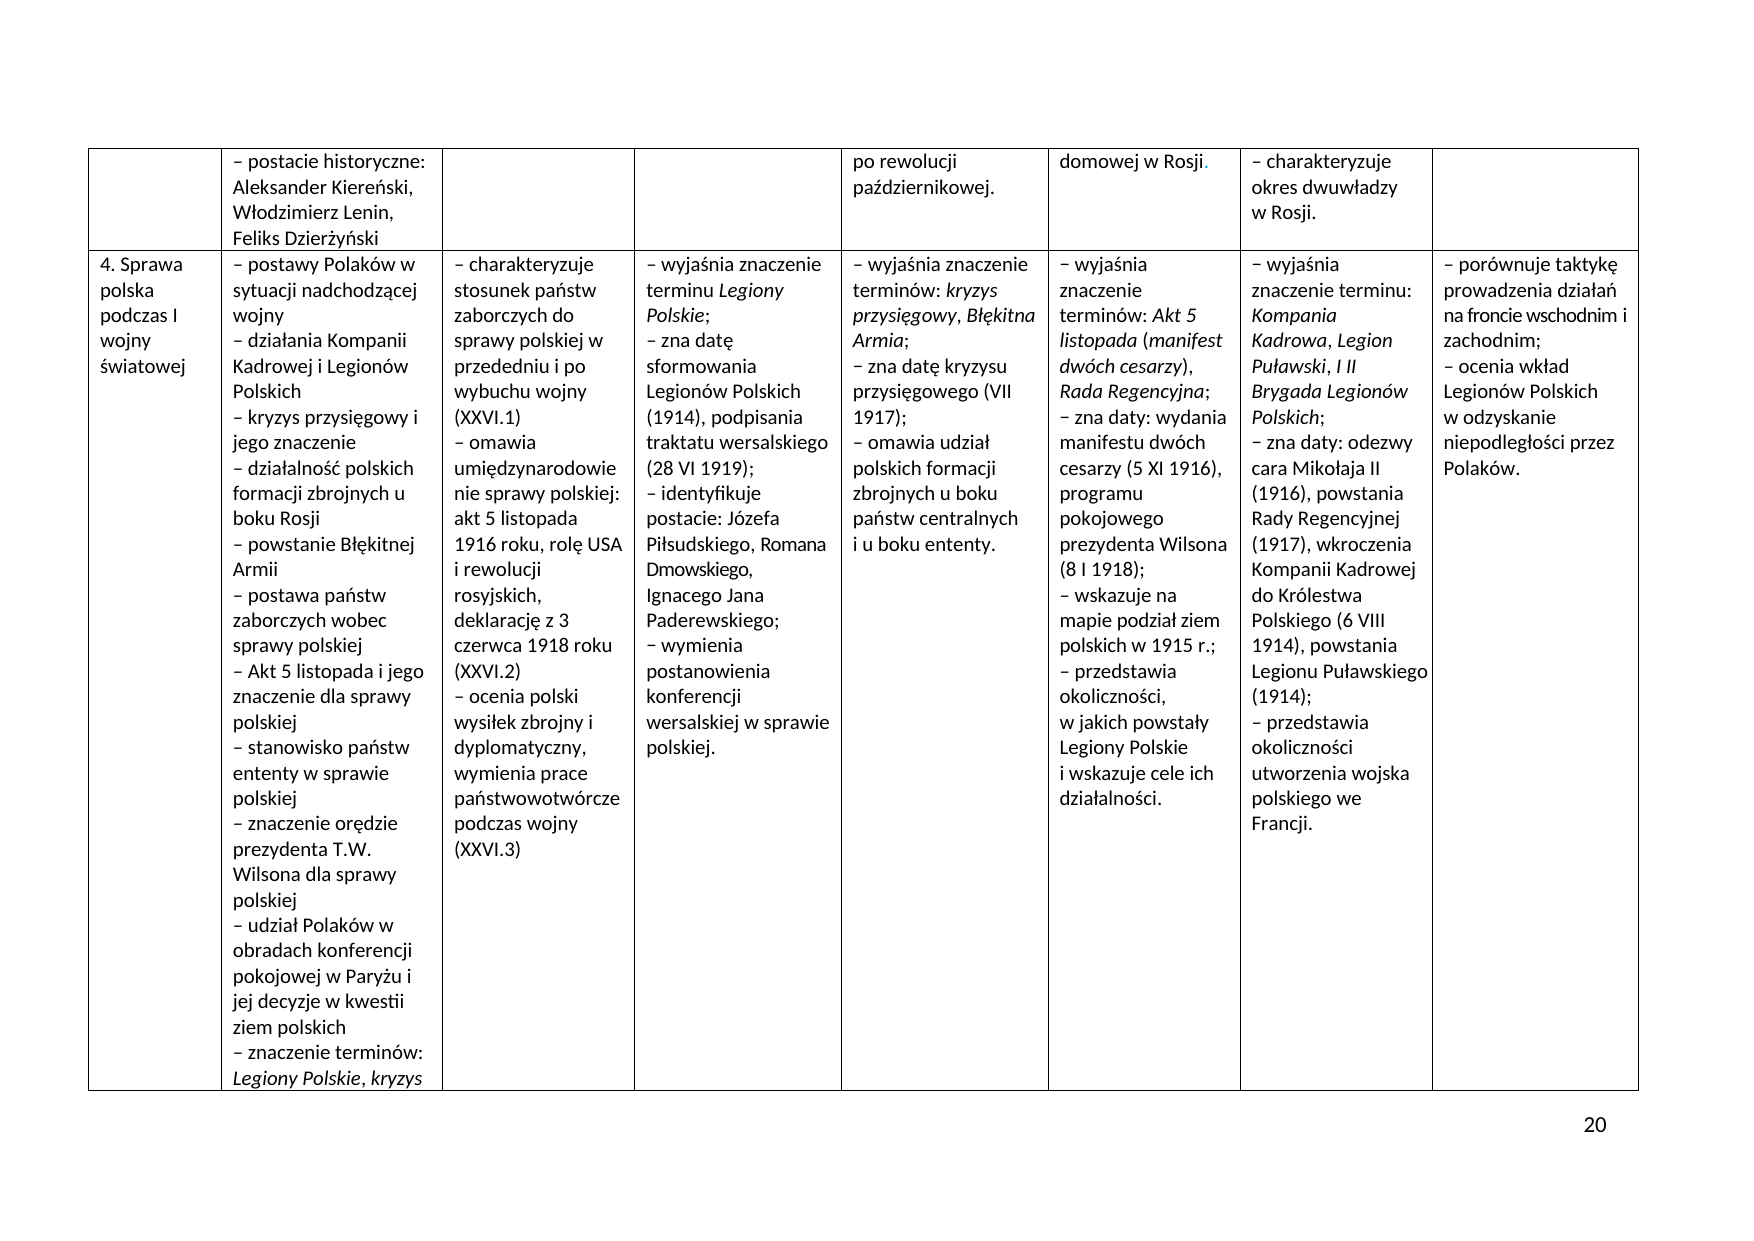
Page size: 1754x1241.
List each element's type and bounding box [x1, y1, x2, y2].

table_cell [222, 149, 442, 250]
table_cell [1049, 251, 1240, 1090]
table_cell [89, 251, 221, 1090]
table_cell [1241, 149, 1432, 250]
table_cell [1241, 251, 1432, 1090]
table_cell [842, 149, 1048, 250]
table_cell [635, 251, 841, 1090]
table_cell [1433, 149, 1638, 250]
table_cell [635, 149, 841, 250]
table_cell [222, 251, 442, 1090]
table_cell [1433, 251, 1638, 1090]
table_cell [443, 149, 634, 250]
table_cell [443, 251, 634, 1090]
table_cell [1049, 149, 1240, 250]
table_cell [89, 149, 221, 250]
table_cell [842, 251, 1048, 1090]
